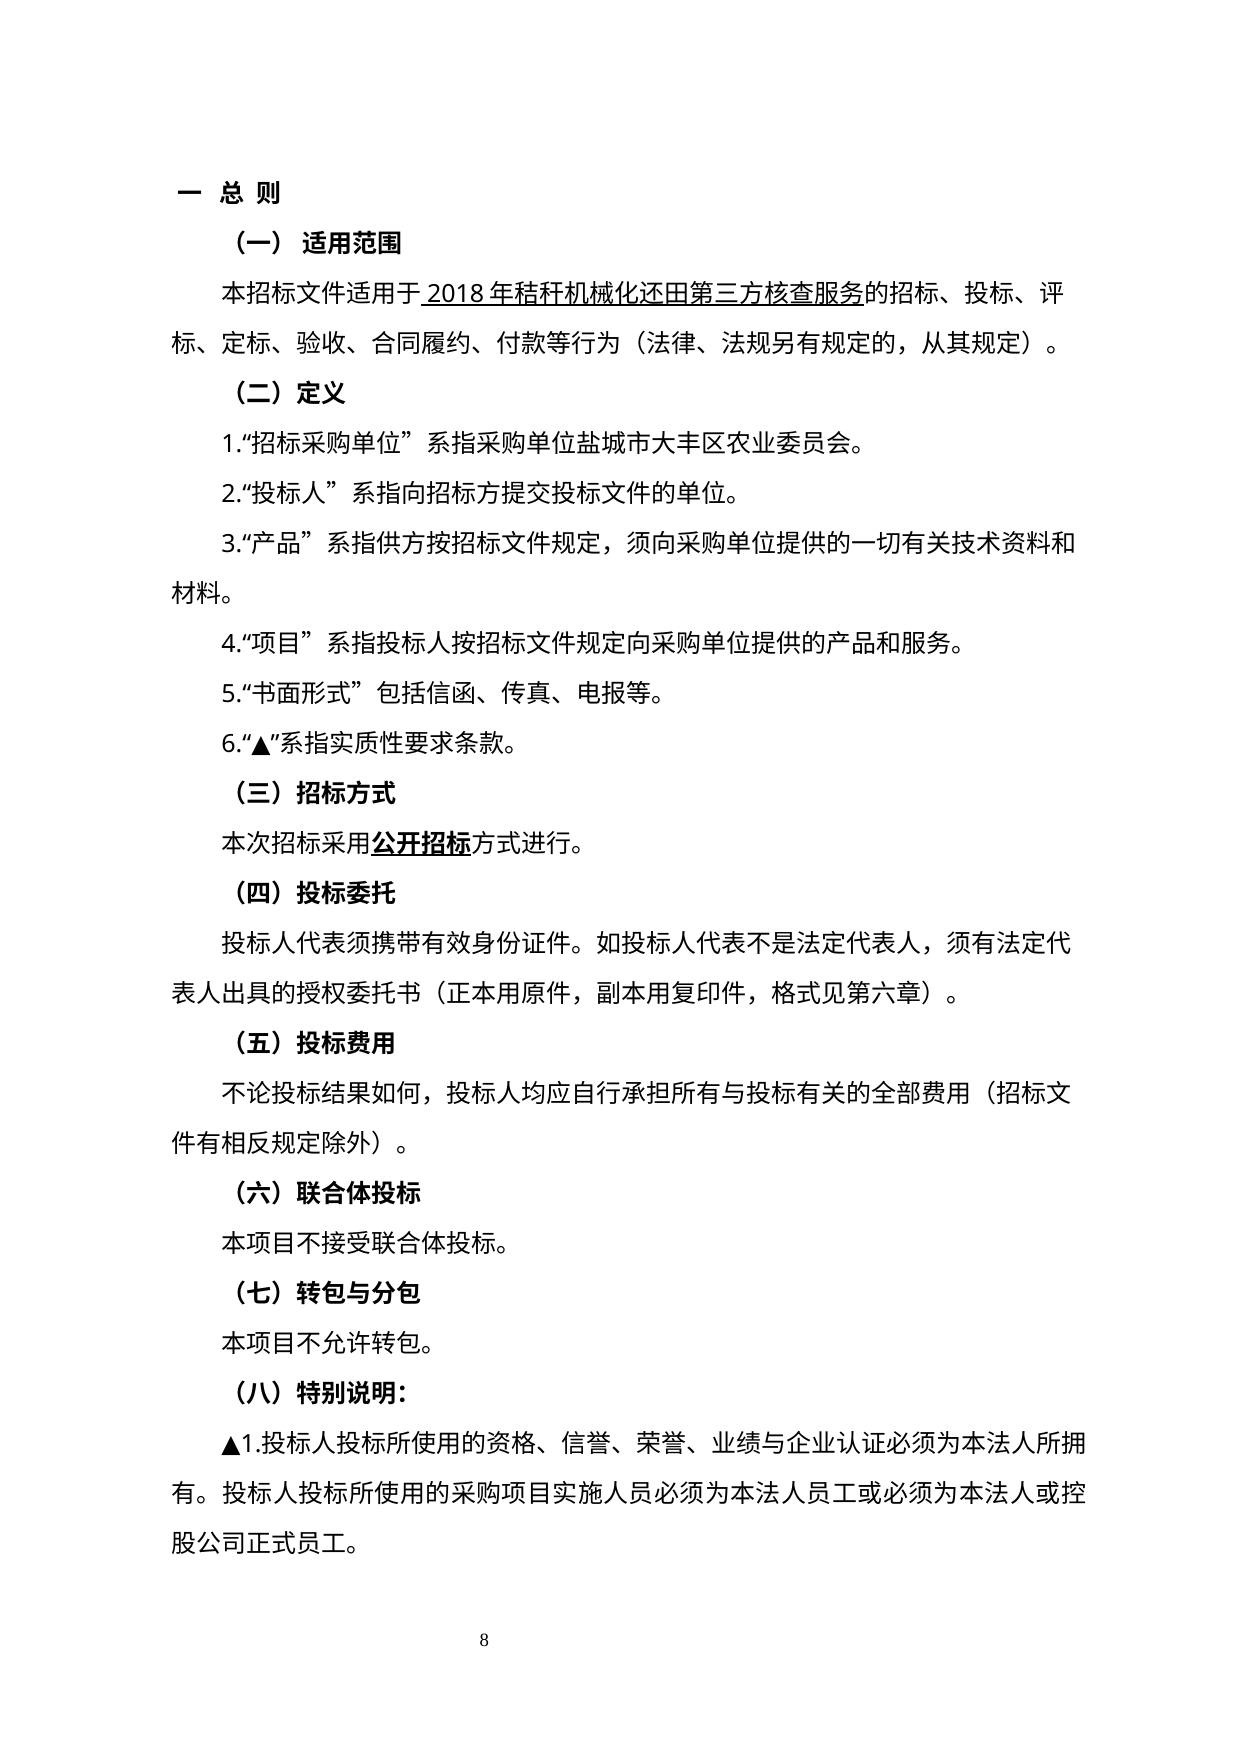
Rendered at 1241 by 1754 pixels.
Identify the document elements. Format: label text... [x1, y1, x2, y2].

text 2.“投标人”系指向招标方提交投标文件的单位。 [171, 462, 1087, 512]
text （二）定义 [171, 362, 1087, 412]
text 5.“书面形式”包括信函、传真、电报等。 [171, 662, 1087, 712]
text 3.“产品”系指供方按招标文件规定，须向采购单位提供的一切有关技术资料和材料。 [171, 512, 1087, 612]
text 本招标文件适用于 2018年秸秆机械化还田第三方核查服务的招标、投标、评标、定标、验收、合同履约、付款等行为（法律、法规另有规定的，从其规定）。 [171, 262, 1087, 362]
text （一） 适用范围 [171, 212, 1087, 262]
text （八）特别说明： [171, 1362, 1087, 1412]
text ▲1.投标人投标所使用的资格、信誉、荣誉、业绩与企业认证必须为本法人所拥有。投标人投标所使用的采购项目实施人员必须为本法人员工或必须为本法人或控股公司正式员工。 [171, 1412, 1087, 1562]
text （三）招标方式 [171, 762, 1087, 812]
text 6.“▲”系指实质性要求条款。 [171, 712, 1087, 762]
text （五）投标费用 [171, 1012, 1087, 1062]
text 1.“招标采购单位”系指采购单位盐城市大丰区农业委员会。 [171, 412, 1087, 462]
text （四）投标委托 [171, 862, 1087, 912]
text 不论投标结果如何，投标人均应自行承担所有与投标有关的全部费用（招标文件有相反规定除外）。 [171, 1062, 1087, 1162]
text （七）转包与分包 [171, 1262, 1087, 1312]
text 4.“项目”系指投标人按招标文件规定向采购单位提供的产品和服务。 [171, 612, 1087, 662]
text 本项目不允许转包。 [171, 1312, 1087, 1362]
text 投标人代表须携带有效身份证件。如投标人代表不是法定代表人，须有法定代表人出具的授权委托书（正本用原件，副本用复印件，格式见第六章）。 [171, 912, 1087, 1012]
text 本项目不接受联合体投标。 [171, 1212, 1087, 1262]
text 一 总 则 [171, 162, 1087, 212]
text （六）联合体投标 [171, 1162, 1087, 1212]
text 本次招标采用公开招标方式进行。 [171, 812, 1087, 862]
